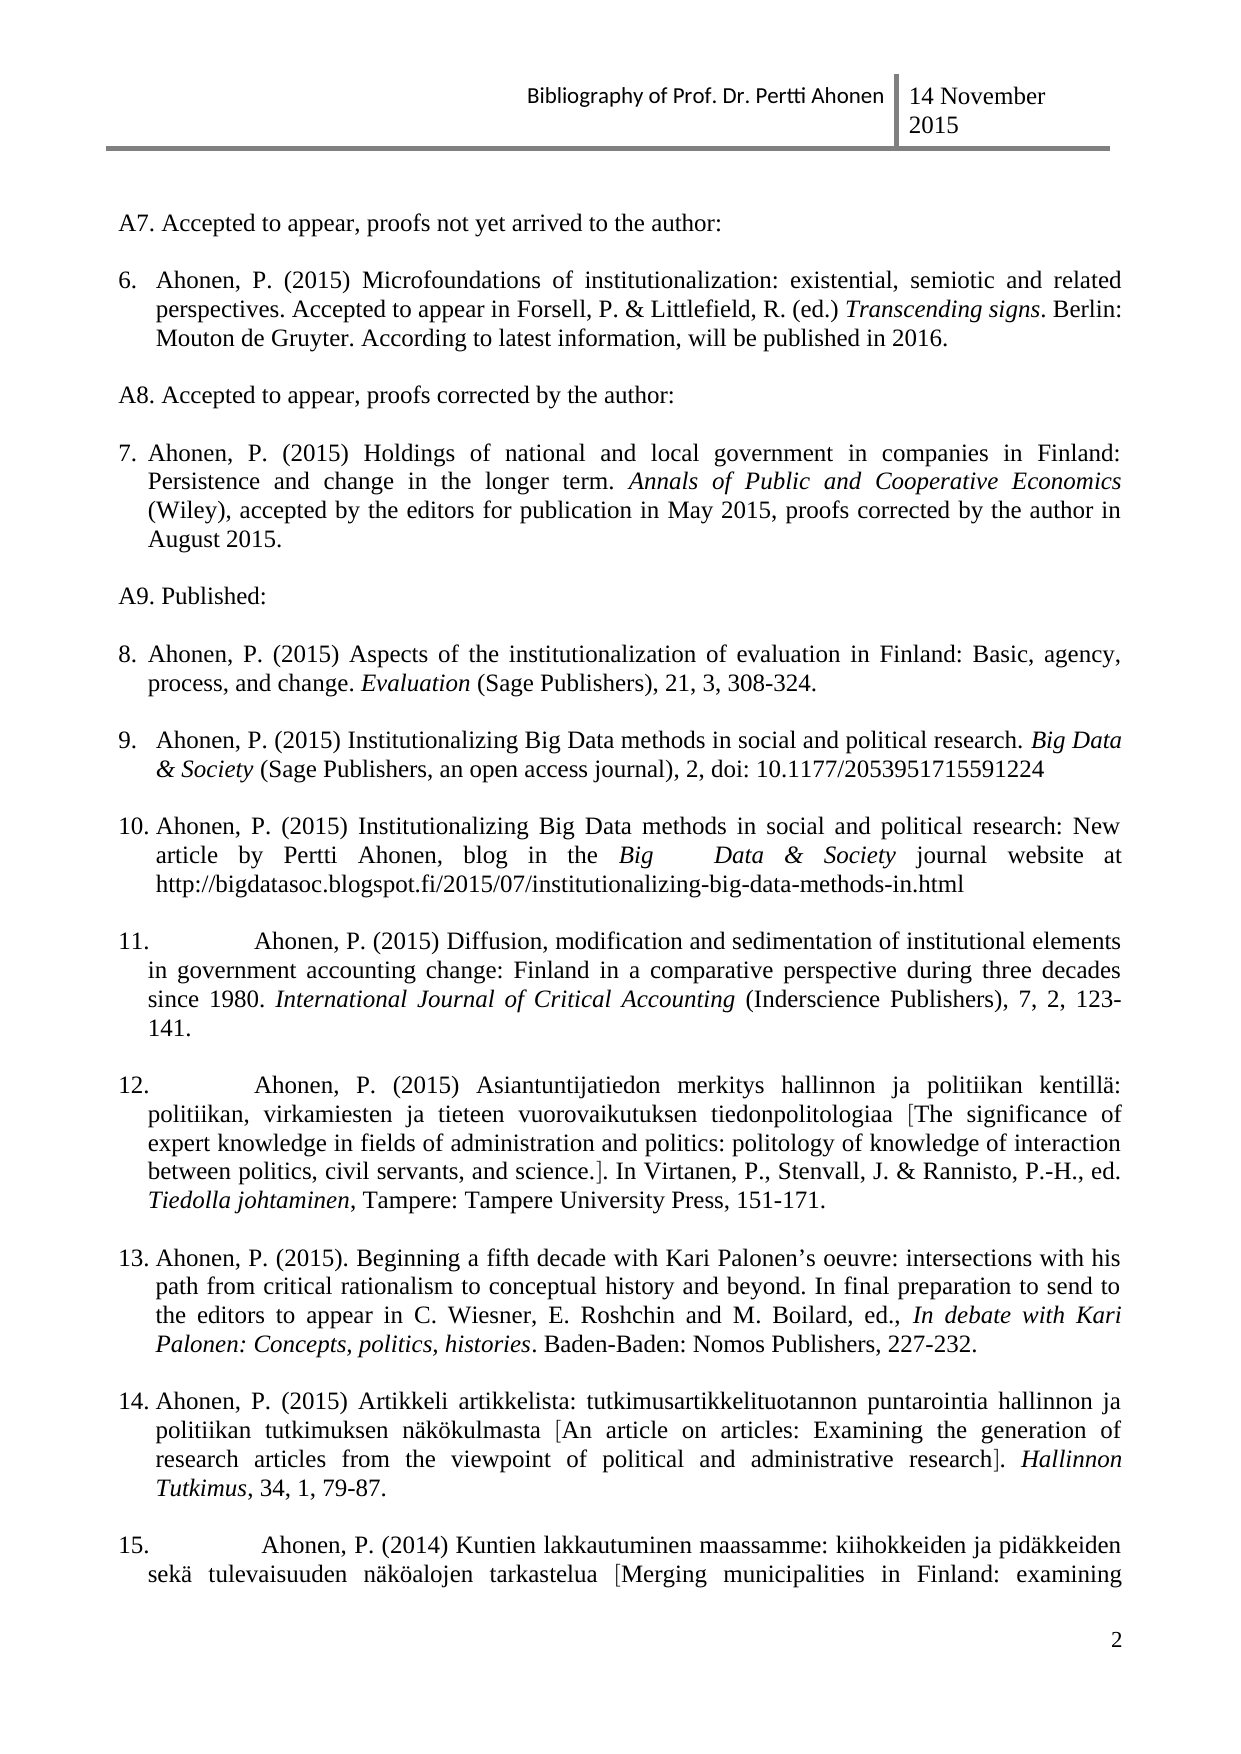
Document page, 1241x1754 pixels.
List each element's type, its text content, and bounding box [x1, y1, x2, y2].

text A7. Accepted to appear, proofs not yet arrived to the author: [118, 208, 1122, 236]
list Ahonen, P. (2015). Beginning a fifth decade with Kari Palonen’s oeuvre: intersections with his path from critical rationalism to conceptual history and beyond. In final preparation to send to the editors to appear in C. Wiesner, E. Roshchin and M. Boilard, ed., In debate with Kari Palonen: Concepts, politics, histories. Baden-Baden: Nomos Publishers, 227-232. [118, 1243, 1122, 1358]
list Ahonen, P. (2015) Holdings of national and local government in companies in Finland: Persistence and change in the longer term. Annals of Public and Cooperative Economics (Wiley), accepted by the editors for publication in May 2015, proofs corrected by the author in August 2015. [118, 438, 1122, 553]
text A8. Accepted to appear, proofs corrected by the author: [118, 380, 1122, 409]
list Ahonen, P. (2015) Aspects of the institutionalization of evaluation in Finland: Basic, agency, process, and change. Evaluation (Sage Publishers), 21, 3, 308-324. [118, 639, 1122, 696]
list Ahonen, P. (2015) Asiantuntijatiedon merkitys hallinnon ja politiikan kentillä: politiikan, virkamiesten ja tieteen vuorovaikutuksen tiedonpolitologiaa The significance of expert knowledge in fields of administration and politics: politology of knowledge of interaction between politics, civil servants, and science.. In Virtanen, P., Stenvall, J. & Rannisto, P.-H., ed. Tiedolla johtaminen, Tampere: Tampere University Press, 151-171. [118, 1070, 1122, 1214]
list Ahonen, P. (2015) Institutionalizing Big Data methods in social and political research: New article by Pertti Ahonen, blog in the Big Data & Society journal website at http://bigdatasoc.blogspot.fi/2015/07/institutionalizing-big-data-methods-in.html [118, 811, 1122, 898]
list Ahonen, P. (2015) Institutionalizing Big Data methods in social and political research. Big Data & Society (Sage Publishers, an open access journal), 2, doi: 10.1177/2053951715591224 [118, 725, 1122, 783]
list Ahonen, P. (2015) Artikkeli artikkelista: tutkimusartikkelituotannon puntarointia hallinnon ja politiikan tutkimuksen näkökulmasta An article on articles: Examining the generation of research articles from the viewpoint of political and administrative research. Hallinnon Tutkimus, 34, 1, 79-87. [118, 1386, 1122, 1501]
text A9. Published: [118, 581, 1122, 610]
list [118, 1530, 1122, 1588]
list Ahonen, P. (2015) Diffusion, modification and sedimentation of institutional elements in government accounting change: Finland in a comparative perspective during three decades since 1980. International Journal of Critical Accounting (Inderscience Publishers), 7, 2, 123-141. [118, 926, 1122, 1041]
list Ahonen, P. (2015) Microfoundations of institutionalization: existential, semiotic and related perspectives. Accepted to appear in Forsell, P. & Littlefield, R. (ed.) Transcending signs. Berlin: Mouton de Gruyter. According to latest information, will be published in 2016. [118, 265, 1122, 351]
